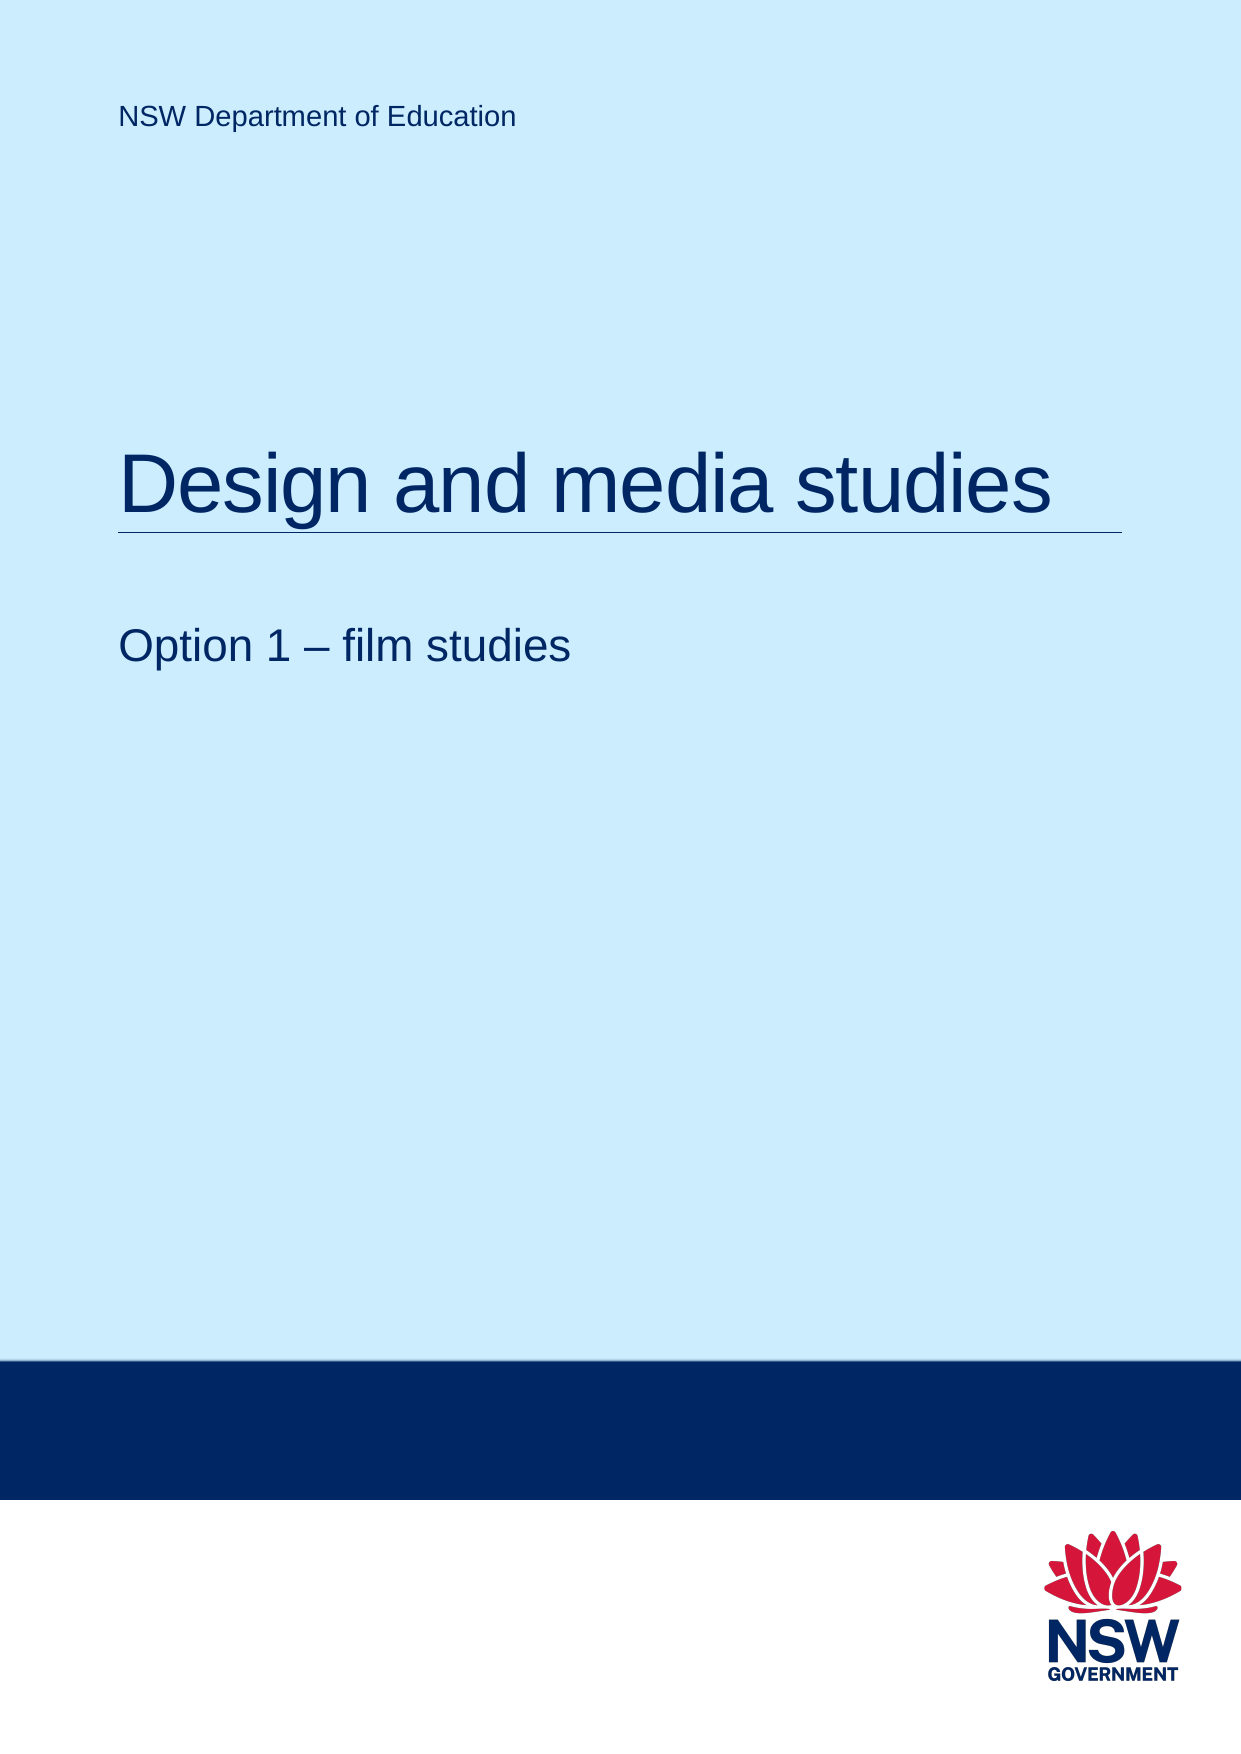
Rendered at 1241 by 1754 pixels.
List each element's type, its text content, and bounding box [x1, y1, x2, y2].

picture [1044, 1531, 1182, 1681]
picture [0, 0, 1241, 1500]
title Design and media studies [118, 434, 1122, 532]
subtitle Option 1 – film studies [118, 619, 1122, 672]
